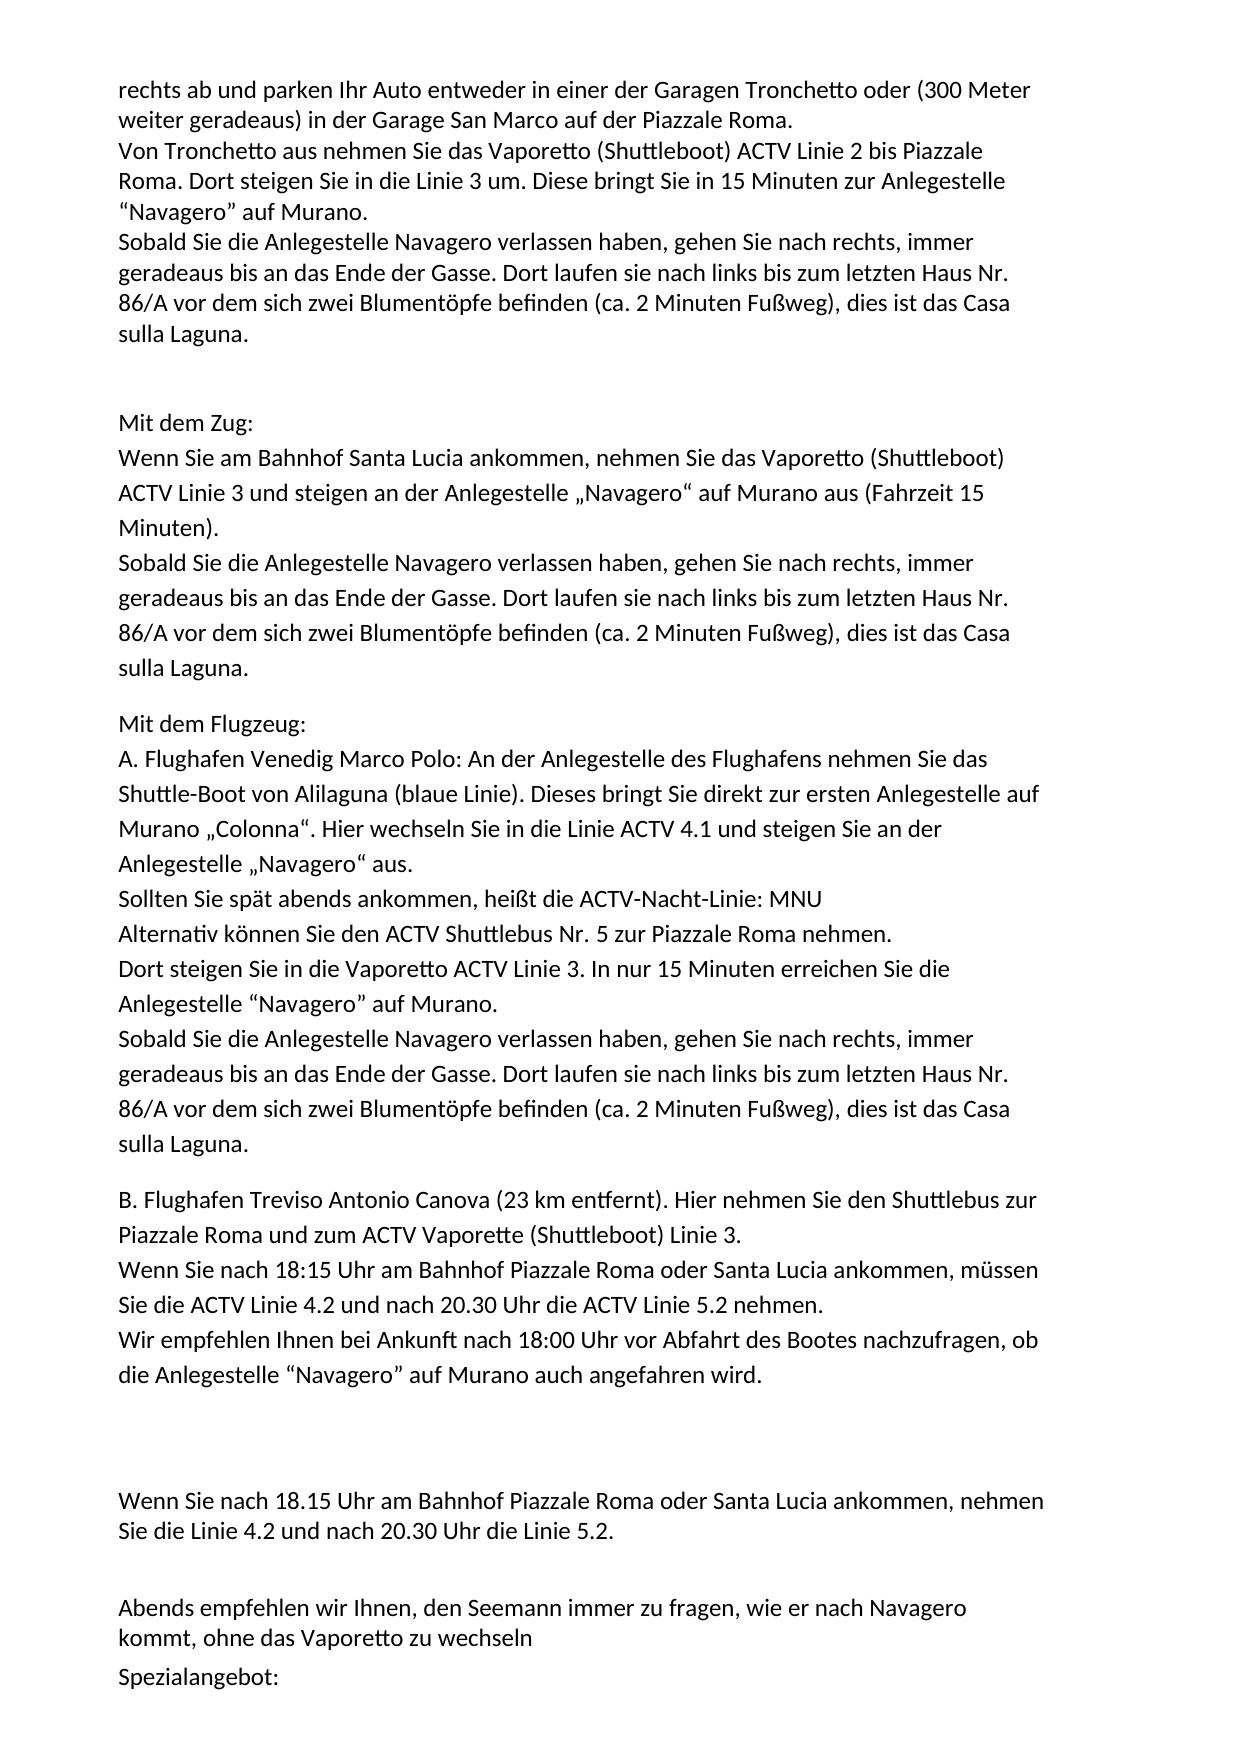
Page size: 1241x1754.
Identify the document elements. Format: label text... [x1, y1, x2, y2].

text Mit dem Flugzeug: A. Flughafen Venedig Marco Polo: An der Anlegestelle des Flughafens nehmen Sie das Shuttle-Boot von Alilaguna (blaue Linie). Dieses bringt Sie direkt zur ersten Anlegestelle auf Murano „Colonna“. Hier wechseln Sie in die Linie ACTV 4.1 und steigen Sie an der Anlegestelle „Navagero“ aus. Sollten Sie spät abends ankommen, heißt die ACTV-Nacht-Linie: MNU Alternativ können Sie den ACTV Shuttlebus Nr. 5 zur Piazzale Roma nehmen. Dort steigen Sie in die Vaporetto ACTV Linie 3. In nur 15 Minuten erreichen Sie die Anlegestelle “Navagero” auf Murano. Sobald Sie die Anlegestelle Navagero verlassen haben, gehen Sie nach rechts, immer geradeaus bis an das Ende der Gasse. Dort laufen sie nach links bis zum letzten Haus Nr. 86/A vor dem sich zwei Blumentöpfe befinden (ca. 2 Minuten Fußweg), dies ist das Casa sulla Laguna. [118, 708, 1048, 1158]
text Sobald Sie die Anlegestelle Navagero verlassen haben, gehen Sie nach rechts, immer geradeaus bis an das Ende der Gasse. Dort laufen sie nach links bis zum letzten Haus Nr. 86/A vor dem sich zwei Blumentöpfe befinden (ca. 2 Minuten Fußweg), dies ist das Casa sulla Laguna. [118, 226, 1048, 348]
text Wenn Sie nach 18.15 Uhr am Bahnhof Piazzale Roma oder Santa Lucia ankommen, nehmen Sie die Linie 4.2 und nach 20.30 Uhr die Linie 5.2. [118, 1485, 1048, 1546]
text Spezialangebot: [118, 1661, 1048, 1691]
text Abends empfehlen wir Ihnen, den Seemann immer zu fragen, wie er nach Navagero kommt, ohne das Vaporetto zu wechseln [118, 1592, 1048, 1653]
text Von Tronchetto aus nehmen Sie das Vaporetto (Shuttleboot) ACTV Linie 2 bis Piazzale Roma. Dort steigen Sie in die Linie 3 um. Diese bringt Sie in 15 Minuten zur Anlegestelle “Navagero” auf Murano. [118, 135, 1048, 226]
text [118, 74, 1048, 135]
text B. Flughafen Treviso Antonio Canova (23 km entfernt). Hier nehmen Sie den Shuttlebus zur Piazzale Roma und zum ACTV Vaporette (Shuttleboot) Linie 3. Wenn Sie nach 18:15 Uhr am Bahnhof Piazzale Roma oder Santa Lucia ankommen, müssen Sie die ACTV Linie 4.2 und nach 20.30 Uhr die ACTV Linie 5.2 nehmen. Wir empfehlen Ihnen bei Ankunft nach 18:00 Uhr vor Abfahrt des Bootes nachzufragen, ob die Anlegestelle “Navagero” auf Murano auch angefahren wird. [118, 1184, 1048, 1421]
text Mit dem Zug: Wenn Sie am Bahnhof Santa Lucia ankommen, nehmen Sie das Vaporetto (Shuttleboot) ACTV Linie 3 und steigen an der Anlegestelle „Navagero“ auf Murano aus (Fahrzeit 15 Minuten). Sobald Sie die Anlegestelle Navagero verlassen haben, gehen Sie nach rechts, immer geradeaus bis an das Ende der Gasse. Dort laufen sie nach links bis zum letzten Haus Nr. 86/A vor dem sich zwei Blumentöpfe befinden (ca. 2 Minuten Fußweg), dies ist das Casa sulla Laguna. [118, 407, 1048, 683]
